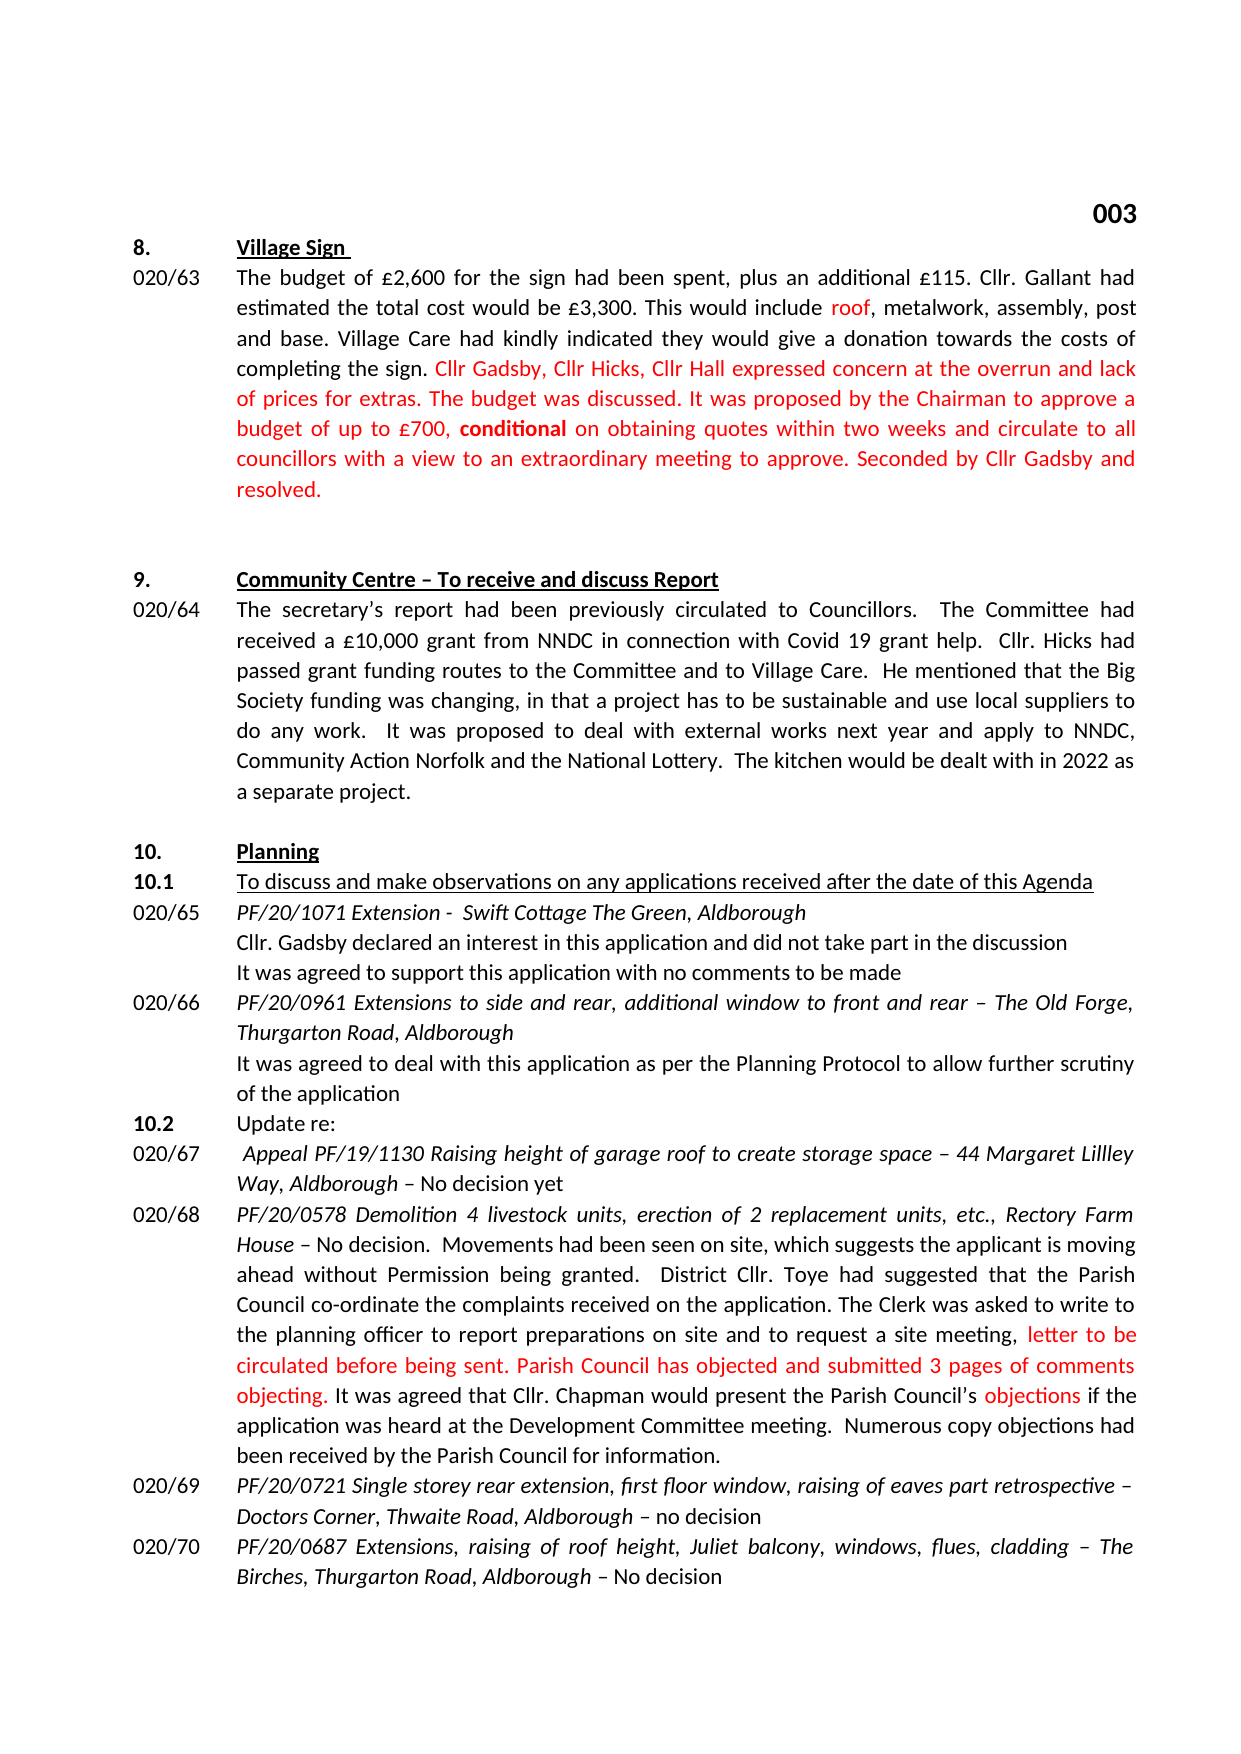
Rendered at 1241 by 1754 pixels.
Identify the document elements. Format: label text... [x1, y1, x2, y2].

text 020/69 PF/20/0721 Single storey rear extension, first floor window, raising of eaves part retrospective – Doctors Corner, Thwaite Road, Aldborough – no decision [133, 1472, 1137, 1530]
text 10.2 Update re: [133, 1109, 1137, 1137]
text It was agreed to deal with this application as per the Planning Protocol to allow further scrutiny of the application [133, 1049, 1137, 1107]
text It was agreed to support this application with no comments to be made [133, 958, 1137, 986]
text 020/70 PF/20/0687 Extensions, raising of roof height, Juliet balcony, windows, flues, cladding – The Birches, Thurgarton Road, Aldborough – No decision [133, 1532, 1137, 1590]
text 020/64 The secretary’s report had been previously circulated to Councillors. The Committee had received a £10,000 grant from NNDC in connection with Covid 19 grant help. Cllr. Hicks had passed grant funding routes to the Committee and to Village Care. He mentioned that the Big Society funding was changing, in that a project has to be sustainable and use local suppliers to do any work. It was proposed to deal with external works next year and apply to NNDC, Community Action Norfolk and the National Lottery. The kitchen would be dealt with in 2022 as a separate project. [133, 596, 1137, 805]
text Cllr. Gadsby declared an interest in this application and did not take part in the discussion [133, 928, 1137, 956]
text 10. Planning [133, 837, 1137, 865]
text 020/66 PF/20/0961 Extensions to side and rear, additional window to front and rear – The Old Forge, Thurgarton Road, Aldborough [133, 988, 1137, 1047]
text 020/68 PF/20/0578 Demolition 4 livestock units, erection of 2 replacement units, etc., Rectory Farm House – No decision. Movements had been seen on site, which suggests the applicant is moving ahead without Permission being granted. District Cllr. Toye had suggested that the Parish Council co-ordinate the complaints received on the application. The Clerk was asked to write to the planning officer to report preparations on site and to request a site meeting, letter to be circulated before being sent. Parish Council has objected and submitted 3 pages of comments objecting. It was agreed that Cllr. Chapman would present the Parish Council’s objections if the application was heard at the Development Committee meeting. Numerous copy objections had been received by the Parish Council for information. [133, 1200, 1137, 1469]
text 020/63 The budget of £2,600 for the sign had been spent, plus an additional £115. Cllr. Gallant had estimated the total cost would be £3,300. This would include roof, metalwork, assembly, post and base. Village Care had kindly indicated they would give a donation towards the costs of completing the sign. Cllr Gadsby, Cllr Hicks, Cllr Hall expressed concern at the overrun and lack of prices for extras. The budget was discussed. It was proposed by the Chairman to approve a budget of up to £700, conditional on obtaining quotes within two weeks and circulate to all councillors with a view to an extraordinary meeting to approve. Seconded by Cllr Gadsby and resolved. [133, 263, 1137, 503]
text 8. Village Sign [133, 233, 1137, 261]
text 003 [133, 195, 1137, 230]
text 9. Community Centre – To receive and discuss Report [133, 565, 1137, 593]
text 020/65 PF/20/1071 Extension - Swift Cottage The Green, Aldborough [133, 898, 1137, 926]
text 020/67 Appeal PF/19/1130 Raising height of garage roof to create storage space – 44 Margaret Lillley Way, Aldborough – No decision yet [133, 1139, 1137, 1198]
text 10.1 To discuss and make observations on any applications received after the date of this Agenda [133, 867, 1137, 896]
